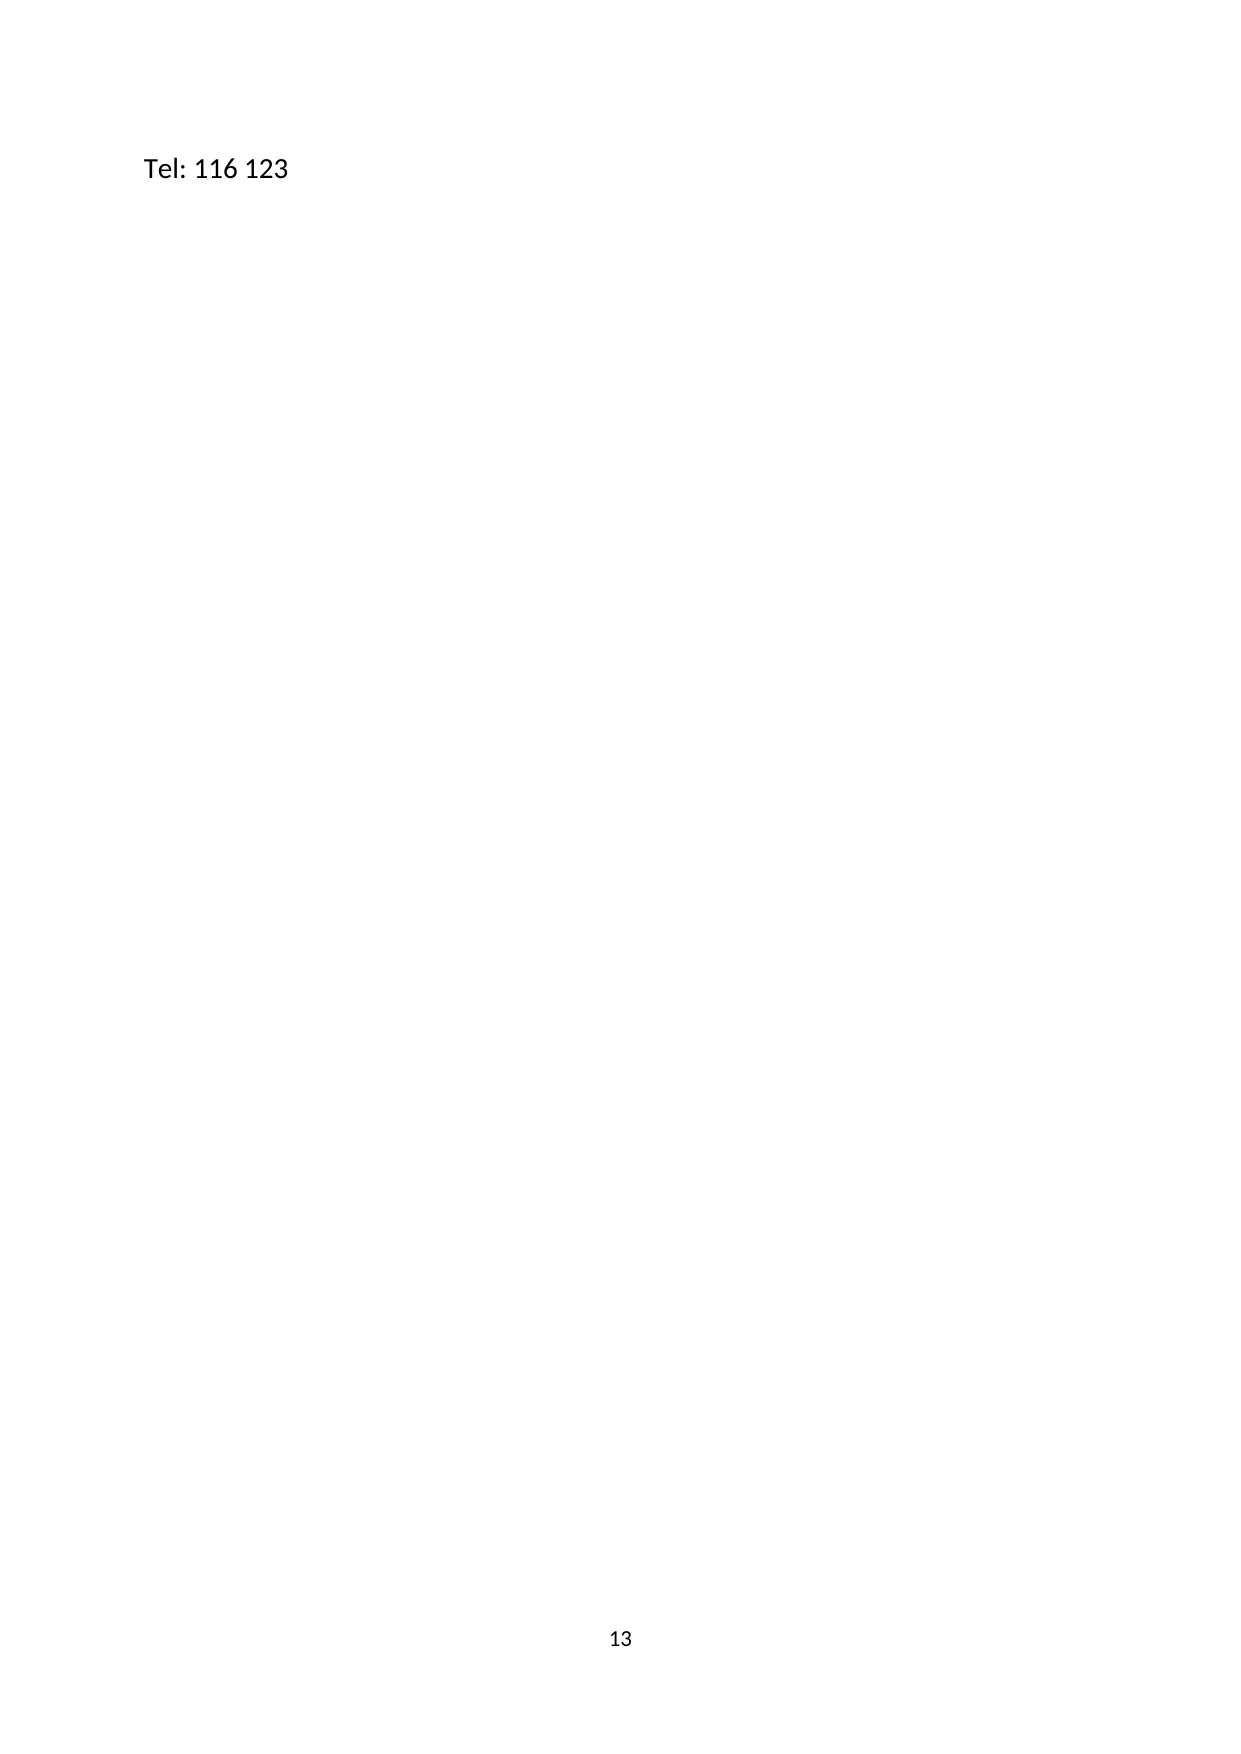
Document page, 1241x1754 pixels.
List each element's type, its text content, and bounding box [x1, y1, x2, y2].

text Tel: 116 123 [143, 150, 1090, 186]
